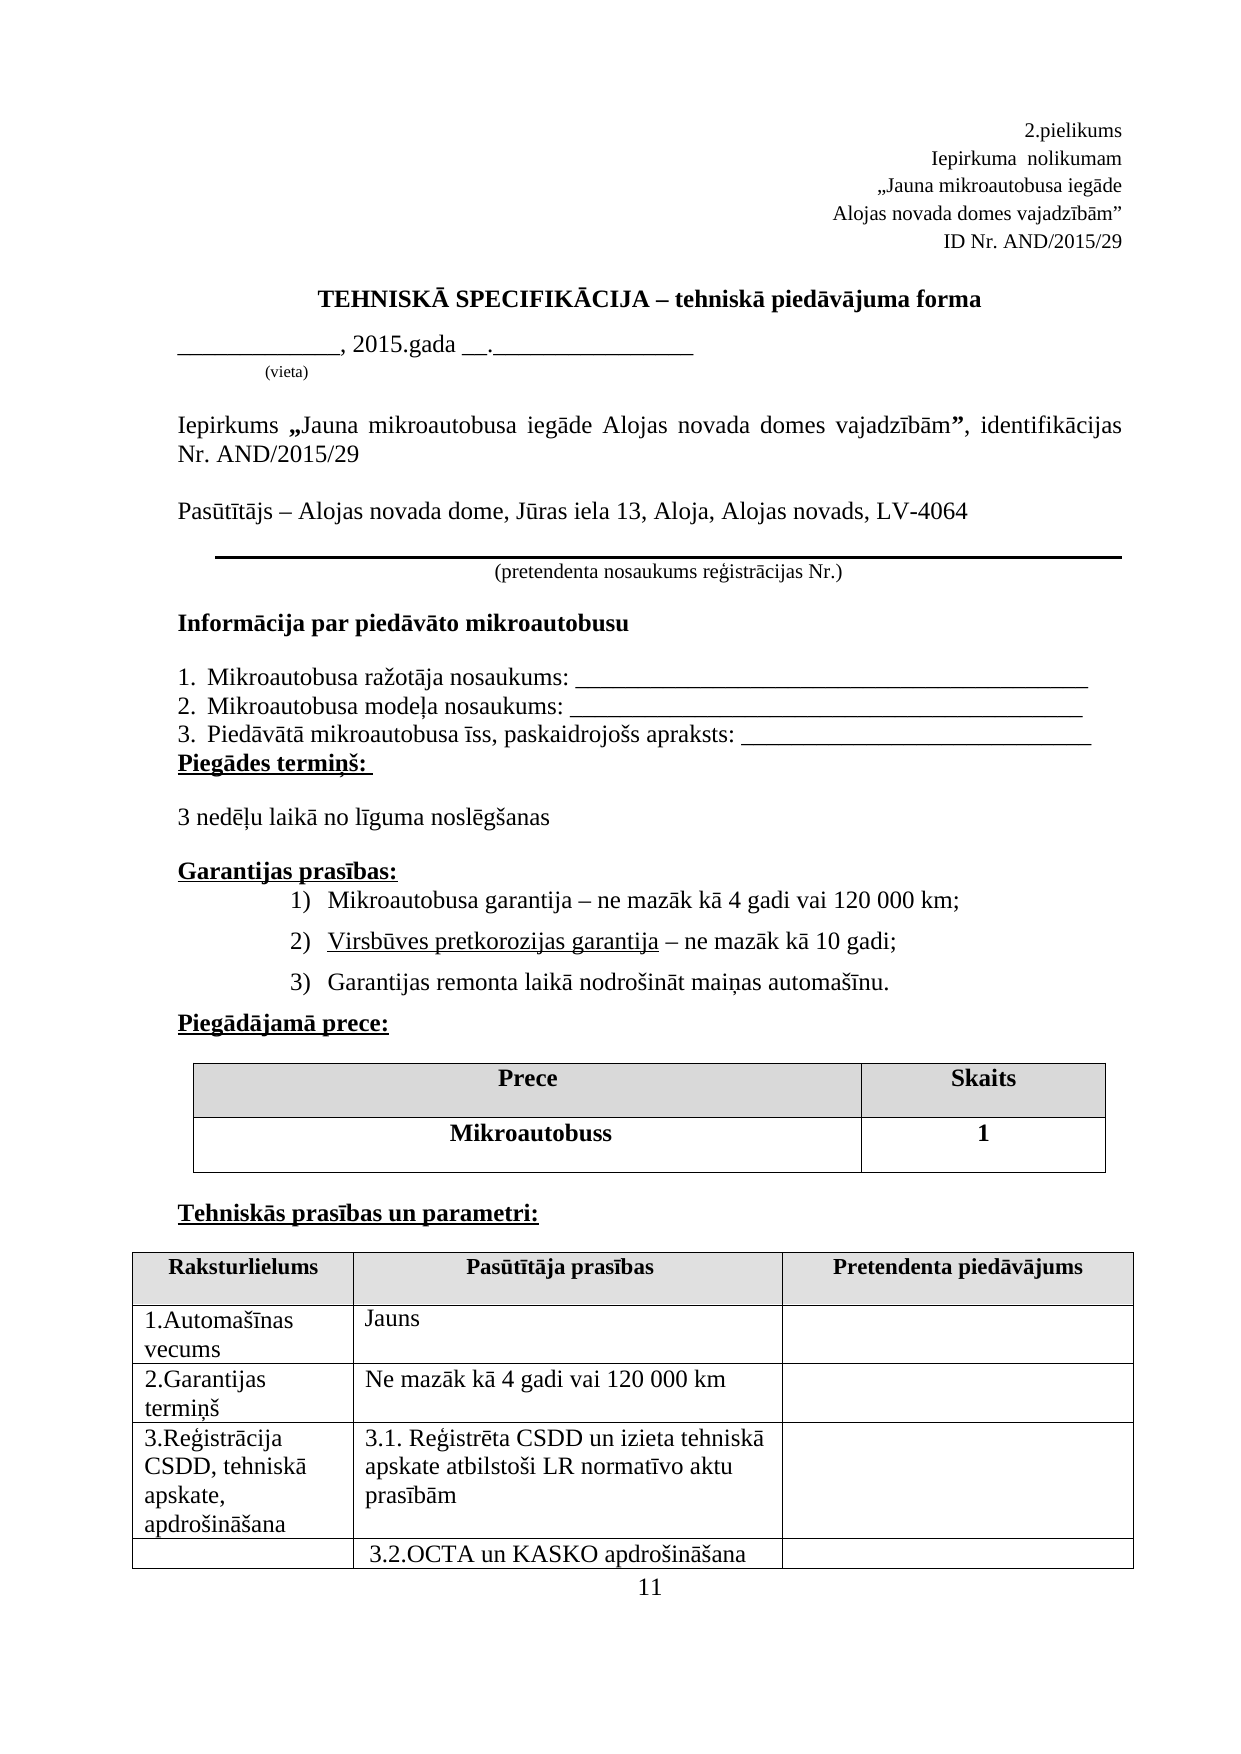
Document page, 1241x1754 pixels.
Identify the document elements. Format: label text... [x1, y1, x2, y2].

text Iepirkums „Jauna mikroautobusa iegāde Alojas novada domes vajadzībām”, identifikācijas Nr. AND/2015/29 [177, 410, 1122, 468]
table_cell Jauns [354, 1306, 782, 1363]
table_header Pasūtītāja prasības [354, 1253, 782, 1304]
text Informācija par piedāvāto mikroautobusu [177, 608, 1122, 637]
table_cell [783, 1364, 1133, 1422]
list Garantijas remonta laikā nodrošināt maiņas automašīnu. [290, 967, 1122, 996]
text 2.pielikums [177, 118, 1122, 142]
table_cell [783, 1423, 1133, 1538]
text Piegādes termiņš: [177, 748, 1122, 777]
table_cell [133, 1539, 353, 1567]
table_cell 3.Reģistrācija CSDD, tehniskā apskate, apdrošināšana [133, 1423, 353, 1538]
text (pretendenta nosaukums reģistrācijas Nr.) [215, 559, 1122, 583]
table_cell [354, 1539, 782, 1567]
text (vieta) [215, 362, 1122, 381]
table_header Pretendenta piedāvājums [783, 1253, 1133, 1304]
table_cell Ne mazāk kā 4 gadi vai 120 000 km [354, 1364, 782, 1422]
list Piedāvātā mikroautobusa īss, paskaidrojošs apraksts: ____________________________ [177, 719, 1122, 748]
table_cell 1.Automašīnas vecums [133, 1306, 353, 1363]
text Tehniskās prasības un parametri: [177, 1198, 1122, 1227]
list Mikroautobusa garantija – ne mazāk kā 4 gadi vai 120 000 km; [290, 885, 1122, 913]
table_cell 2.Garantijas termiņš [133, 1364, 353, 1422]
text Piegādājamā prece: [177, 1008, 1122, 1037]
text ID Nr. AND/2015/29 [177, 228, 1122, 253]
text TEHNISKĀ SPECIFIKĀCIJA – tehniskā piedāvājuma forma [177, 284, 1122, 312]
title Garantijas prasības: [177, 856, 1122, 885]
table_header Skaits [862, 1064, 1105, 1117]
text Pasūtītājs – Alojas novada dome, Jūras iela 13, Aloja, Alojas novads, LV-4064 [177, 496, 1122, 525]
list Mikroautobusa ražotāja nosaukums: _________________________________________ [177, 662, 1122, 691]
text _____________, 2015.gada __.________________ [177, 329, 1122, 358]
list Virsbūves pretkorozijas garantija – ne mazāk kā 10 gadi; [290, 926, 1122, 955]
text 3 nedēļu laikā no līguma noslēgšanas [177, 802, 1122, 831]
table_cell [783, 1306, 1133, 1363]
text Iepirkuma nolikumam [177, 146, 1122, 170]
text Alojas novada domes vajadzībām” [177, 201, 1122, 225]
table_header Raksturlielums [133, 1253, 353, 1304]
table_cell 3.1. Reģistrēta CSDD un izieta tehniskā apskate atbilstoši LR normatīvo aktu prasībām [354, 1423, 782, 1538]
table_header Prece [194, 1064, 861, 1117]
table_cell 1 [862, 1118, 1105, 1172]
list Mikroautobusa modeļa nosaukums: _________________________________________ [177, 691, 1122, 719]
table_cell [783, 1539, 1133, 1567]
text „Jauna mikroautobusa iegāde [177, 173, 1122, 197]
table_cell Mikroautobuss [194, 1118, 861, 1172]
